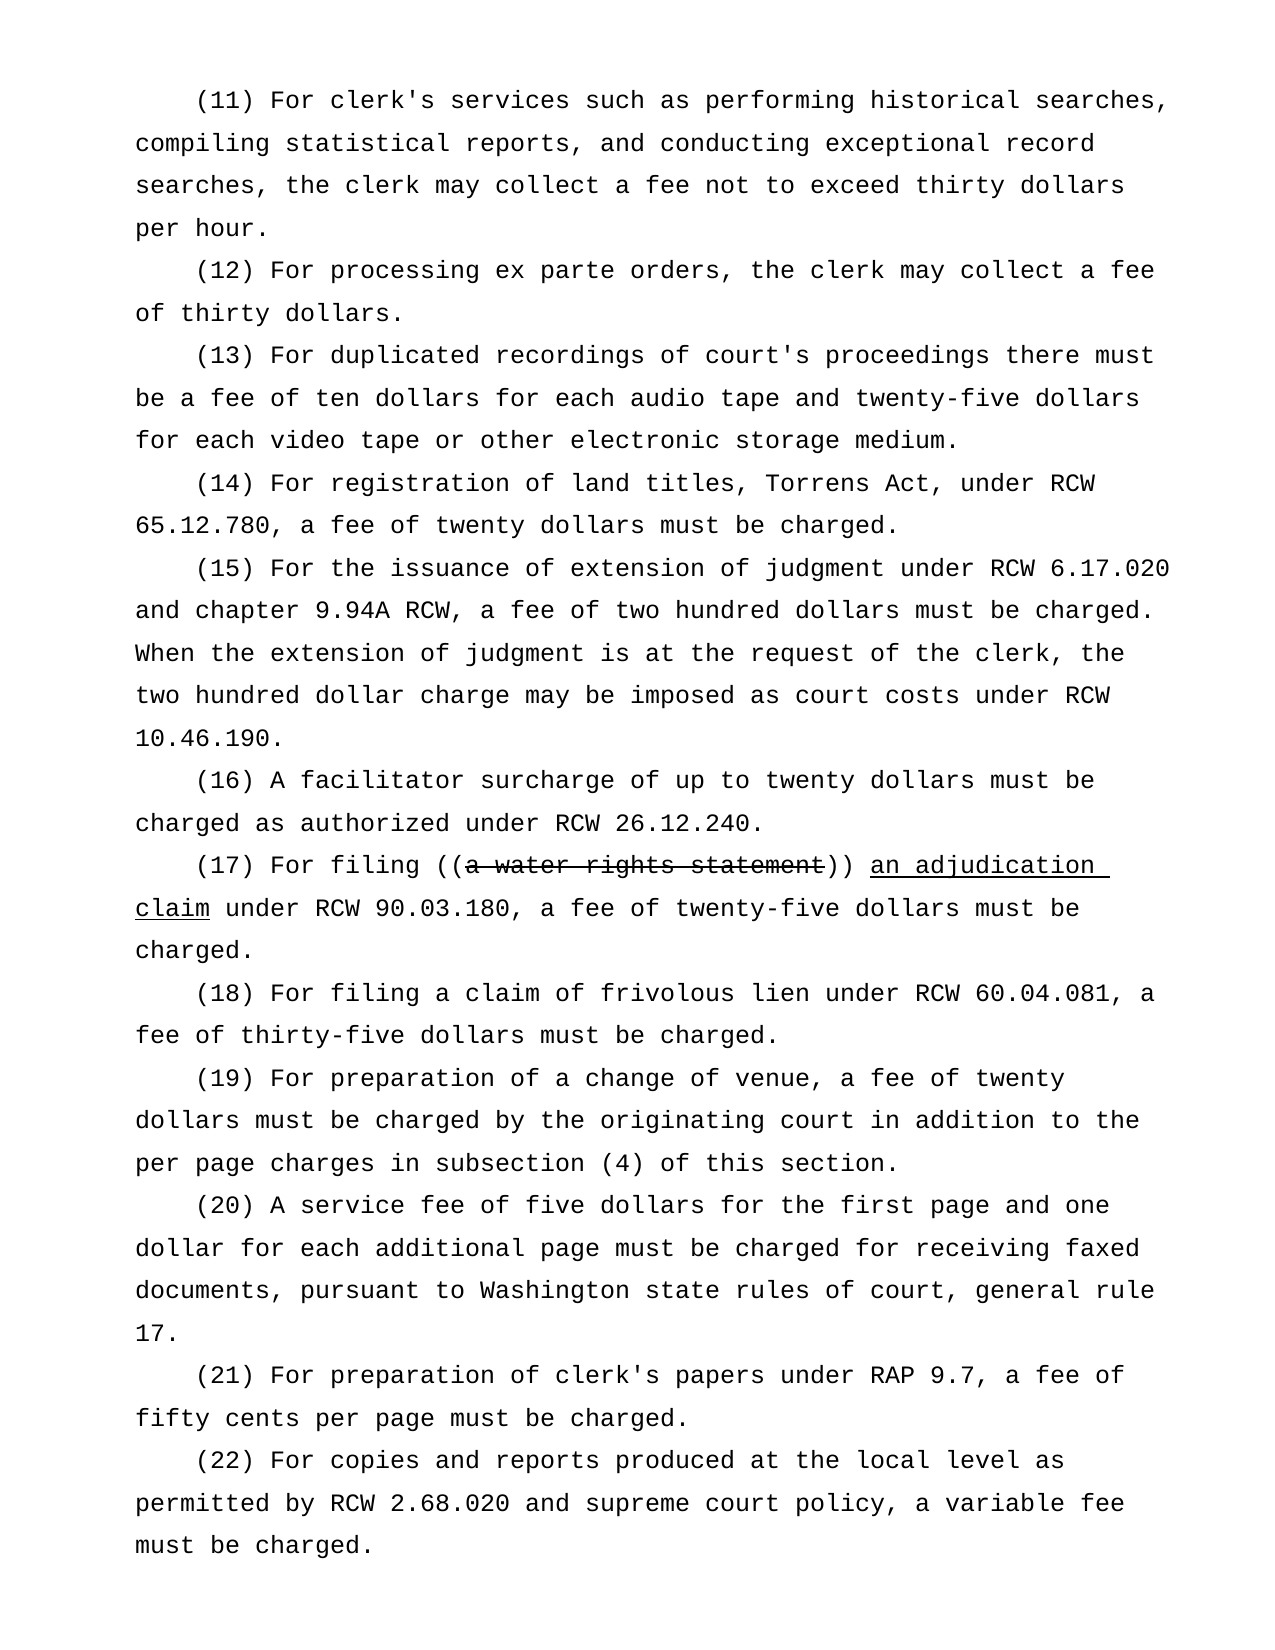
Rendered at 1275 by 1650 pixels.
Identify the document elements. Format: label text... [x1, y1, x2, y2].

text (21) For preparation of clerk's papers under RAP 9.7, a fee of fifty cents per page must be charged. [135, 1350, 1170, 1435]
text (17) For filing ((a water rights statement)) an adjudication claim under RCW 90.03.180, a fee of twenty-five dollars must be charged. [135, 840, 1170, 967]
text (22) For copies and reports produced at the local level as permitted by RCW 2.68.020 and supreme court policy, a variable fee must be charged. [135, 1435, 1170, 1562]
text (12) For processing ex parte orders, the clerk may collect a fee of thirty dollars. [135, 245, 1170, 330]
text (20) A service fee of five dollars for the first page and one dollar for each additional page must be charged for receiving faxed documents, pursuant to Washington state rules of court, general rule 17. [135, 1180, 1170, 1350]
text (13) For duplicated recordings of court's proceedings there must be a fee of ten dollars for each audio tape and twenty-five dollars for each video tape or other electronic storage medium. [135, 330, 1170, 457]
text (14) For registration of land titles, Torrens Act, under RCW 65.12.780, a fee of twenty dollars must be charged. [135, 457, 1170, 542]
text (11) For clerk's services such as performing historical searches, compiling statistical reports, and conducting exceptional record searches, the clerk may collect a fee not to exceed thirty dollars per hour. [135, 75, 1170, 245]
text (16) A facilitator surcharge of up to twenty dollars must be charged as authorized under RCW 26.12.240. [135, 755, 1170, 840]
text (19) For preparation of a change of venue, a fee of twenty dollars must be charged by the originating court in addition to the per page charges in subsection (4) of this section. [135, 1052, 1170, 1180]
text (18) For filing a claim of frivolous lien under RCW 60.04.081, a fee of thirty-five dollars must be charged. [135, 967, 1170, 1052]
text (15) For the issuance of extension of judgment under RCW 6.17.020 and chapter 9.94A RCW, a fee of two hundred dollars must be charged. When the extension of judgment is at the request of the clerk, the two hundred dollar charge may be imposed as court costs under RCW 10.46.190. [135, 542, 1170, 755]
